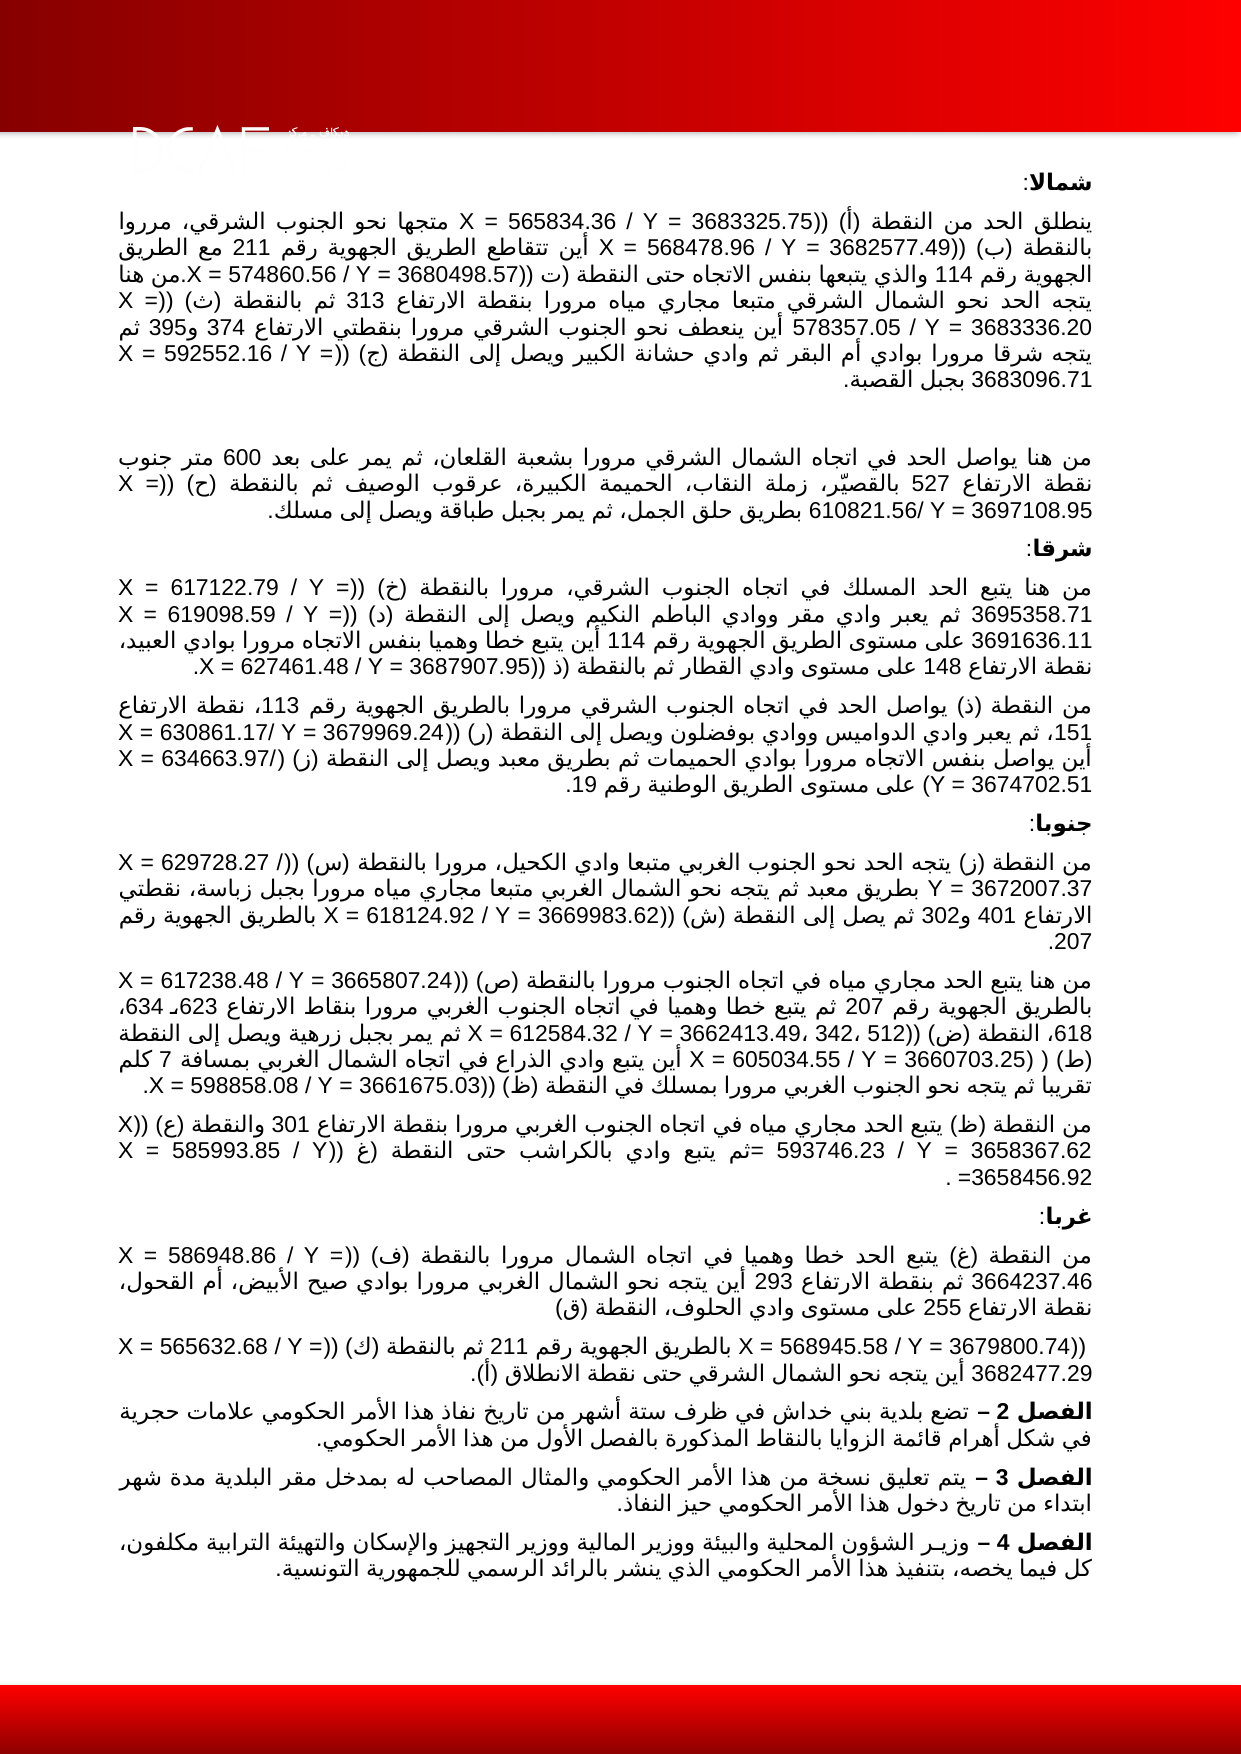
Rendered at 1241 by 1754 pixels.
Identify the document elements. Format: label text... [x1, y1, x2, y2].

text من هنا يتبع الحد مجاري مياه في اتجاه الجنوب مرورا بالنقطة (ص) ((X = 617238.48 / Y = 3665807.24 بالطريق الجهوية رقم 207 ثم يتبع خطا وهميا في اتجاه الجنوب الغربي مرورا بنقاط الارتفاع 623، 634، 618، النقطة (ض) ((X = 612584.32 / Y = 3662413.49، 342، 512 ثم يمر بجبل زرهية ويصل إلى النقطة (ط) ( (X = 605034.55 / Y = 3660703.25 أين يتبع وادي الذراع في اتجاه الشمال الغربي بمسافة 7 كلم تقريبا ثم يتجه نحو الجنوب الغربي مرورا بمسلك في النقطة (ظ) ((X = 598858.08 / Y = 3661675.03. [118, 967, 1092, 1099]
text من هنا يواصل الحد في اتجاه الشمال الشرقي مرورا بشعبة القلعان، ثم يمر على بعد 600 متر جنوب نقطة الارتفاع 527 بالقصيّر، زملة النقاب، الحميمة الكبيرة، عرقوب الوصيف ثم بالنقطة (ح) ((X = 610821.56/ Y = 3697108.95 بطريق حلق الجمل، ثم يمر بجبل طباقة ويصل إلى مسلك. [118, 444, 1092, 523]
text الفصل 4 – وزيـر الشؤون المحلية والبيئة ووزير المالية ووزير التجهيز والإسكان والتهيئة الترابية مكلفون، كل فيما يخصه، بتنفيذ هذا الأمر الحكومي الذي ينشر بالرائد الرسمي للجمهورية التونسية. [118, 1529, 1092, 1581]
text الفصل 2 – تضع بلدية بني خداش في ظرف ستة أشهر من تاريخ نفاذ هذا الأمر الحكومي علامات حجرية في شكل أهرام قائمة الزوايا بالنقاط المذكورة بالفصل الأول من هذا الأمر الحكومي. [118, 1398, 1092, 1451]
text من النقطة (ظ) يتبع الحد مجاري مياه في اتجاه الجنوب الغربي مرورا بنقطة الارتفاع 301 والنقطة (ع) ((X = 593746.23 / Y = 3658367.62ثم يتبع وادي بالكراشب حتى النقطة (غ ((X = 585993.85 / Y =3658456.92 . [118, 1111, 1092, 1190]
text الفصل 3 – يتم تعليق نسخة من هذا الأمر الحكومي والمثال المصاحب له بمدخل مقر البلدية مدة شهر ابتداء من تاريخ دخول هذا الأمر الحكومي حيز النفاذ. [118, 1463, 1092, 1516]
text من النقطة (غ) يتبع الحد خطا وهميا في اتجاه الشمال مرورا بالنقطة (ف) ((X = 586948.86 / Y = 3664237.46 ثم بنقطة الارتفاع 293 أين يتجه نحو الشمال الغربي مرورا بوادي صيح الأبيض، أم القحول، نقطة الارتفاع 255 على مستوى وادي الحلوف، النقطة (ق) [118, 1242, 1092, 1321]
text من هنا يتبع الحد المسلك في اتجاه الجنوب الشرقي، مرورا بالنقطة (خ) ((X = 617122.79 / Y = 3695358.71 ثم يعبر وادي مقر ووادي الباطم النكيم ويصل إلى النقطة (د) ((X = 619098.59 / Y = 3691636.11 على مستوى الطريق الجهوية رقم 114 أين يتبع خطا وهميا بنفس الاتجاه مرورا بوادي العبيد، نقطة الارتفاع 148 على مستوى وادي القطار ثم بالنقطة (ذ ((X = 627461.48 / Y = 3687907.95. [118, 574, 1092, 680]
text من النقطة (ز) يتجه الحد نحو الجنوب الغربي متبعا وادي الكحيل، مرورا بالنقطة (س) ((X = 629728.27 / Y = 3672007.37 بطريق معبد ثم يتجه نحو الشمال الغربي متبعا مجاري مياه مرورا بجبل زباسة، نقطتي الارتفاع 401 و302 ثم يصل إلى النقطة (ش) ((X = 618124.92 / Y = 3669983.62 بالطريق الجهوية رقم 207. [118, 849, 1092, 954]
text شرقا: [118, 535, 1092, 562]
picture [133, 125, 349, 169]
text ينطلق الحد من النقطة (أ) ((X = 565834.36 / Y = 3683325.75 متجها نحو الجنوب الشرقي، مرروا بالنقطة (ب) ((X = 568478.96 / Y = 3682577.49 أين تتقاطع الطريق الجهوية رقم 211 مع الطريق الجهوية رقم 114 والذي يتبعها بنفس الاتجاه حتى النقطة (ت ((X = 574860.56 / Y = 3680498.57.من هنا يتجه الحد نحو الشمال الشرقي متبعا مجاري مياه مرورا بنقطة الارتفاع 313 ثم بالنقطة (ث) ((X = 578357.05 / Y = 3683336.20 أين ينعطف نحو الجنوب الشرقي مرورا بنقطتي الارتفاع 374 و395 ثم يتجه شرقا مرورا بوادي أم البقر ثم وادي حشانة الكبير ويصل إلى النقطة (ج) ((X = 592552.16 / Y = 3683096.71 بجبل القصبة. [118, 208, 1092, 392]
text ((X = 568945.58 / Y = 3679800.74 بالطريق الجهوية رقم 211 ثم بالنقطة (ك) ((X = 565632.68 / Y = 3682477.29 أين يتجه نحو الشمال الشرقي حتى نقطة الانطلاق (أ). [118, 1333, 1092, 1386]
text شمالا: [118, 169, 1092, 196]
text من النقطة (ذ) يواصل الحد في اتجاه الجنوب الشرقي مرورا بالطريق الجهوية رقم 113، نقطة الارتفاع 151، ثم يعبر وادي الدواميس ووادي بوفضلون ويصل إلى النقطة (ر) ((X = 630861.17/ Y = 3679969.24 أين يواصل بنفس الاتجاه مرورا بوادي الحميمات ثم بطريق معبد ويصل إلى النقطة (ز) (X = 634663.97/ Y = 3674702.51) على مستوى الطريق الوطنية رقم 19. [118, 692, 1092, 798]
text جنوبا: [118, 810, 1092, 836]
text غربا: [118, 1203, 1092, 1229]
